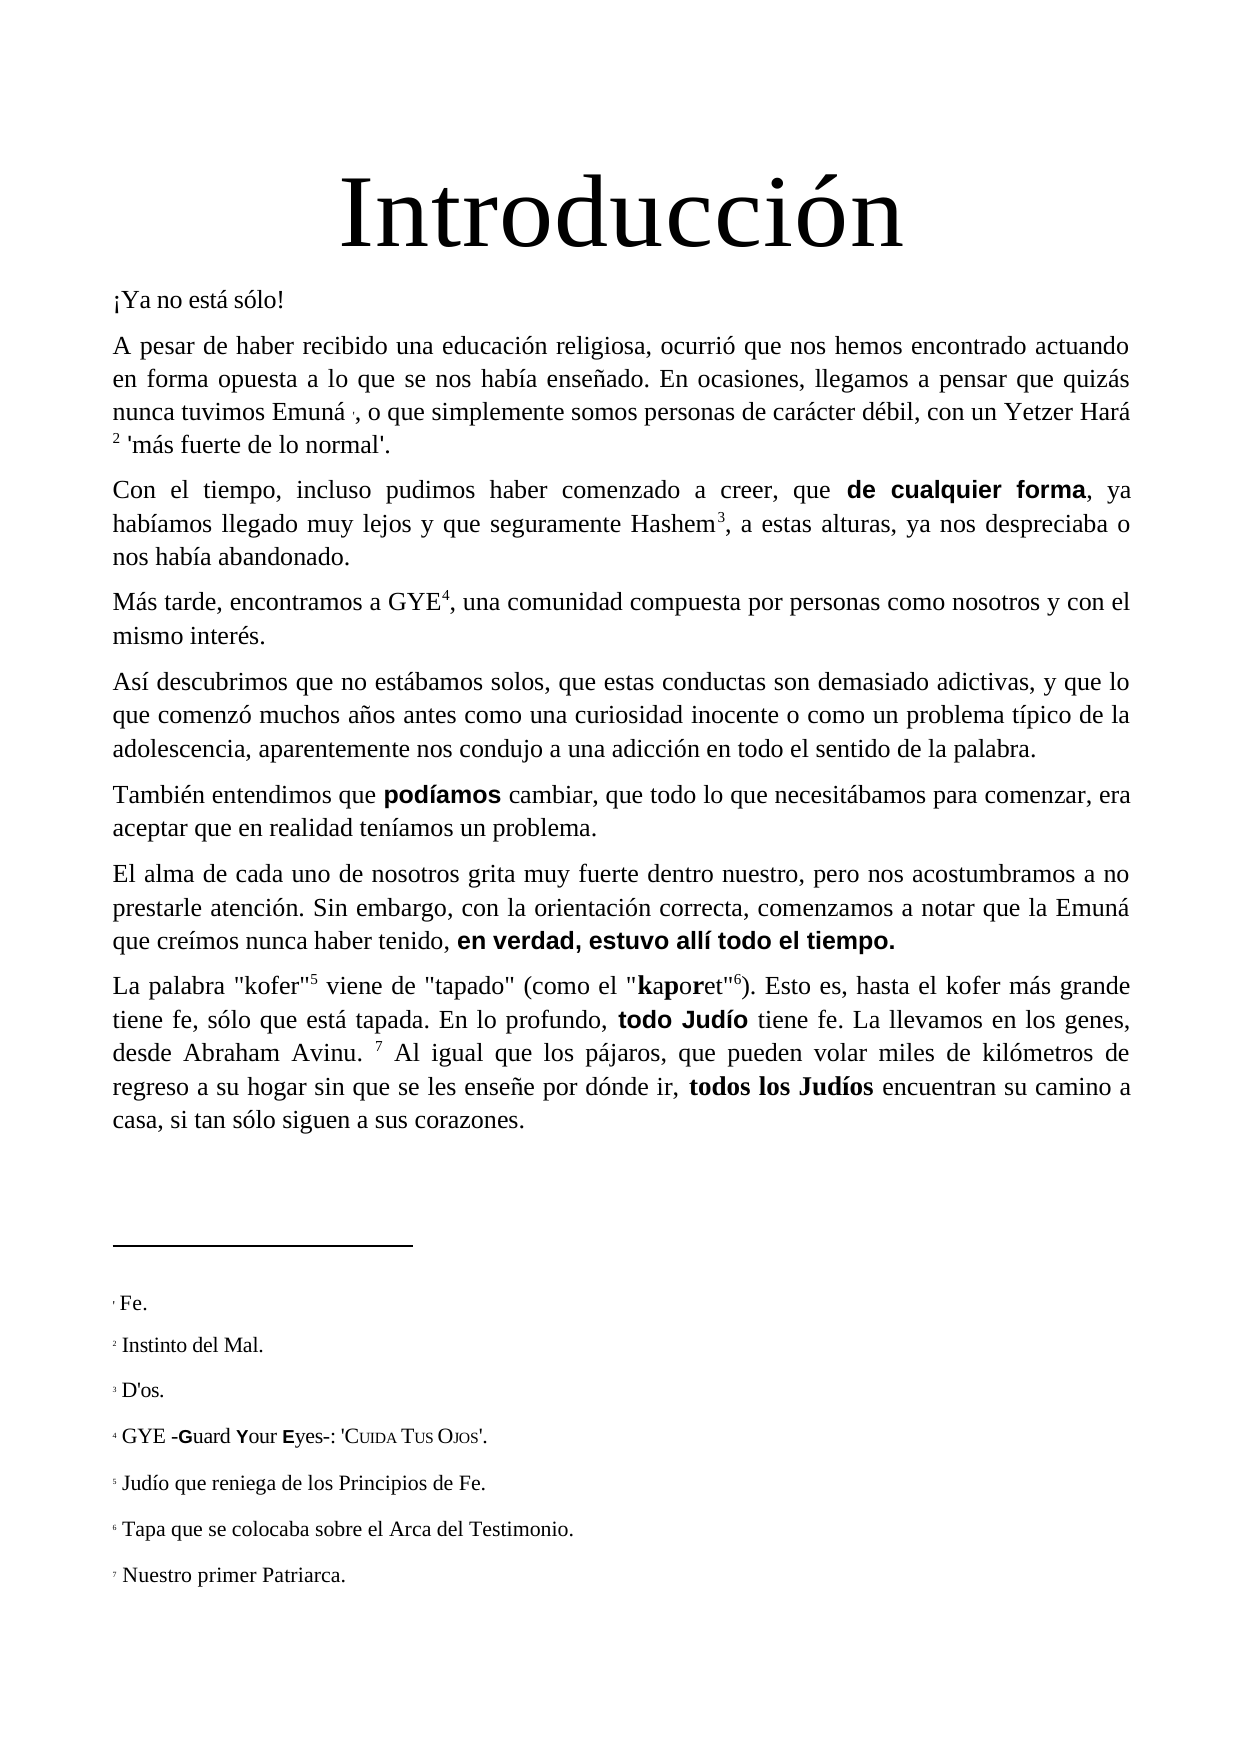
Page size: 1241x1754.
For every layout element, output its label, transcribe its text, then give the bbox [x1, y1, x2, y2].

text Más tarde, encontramos a GYE4, una comunidad compuesta por personas como nosotros y con el mismo interés. [112, 584, 1131, 651]
text Introducción [112, 152, 1131, 270]
text Con el tiempo, incluso pudimos haber comenzado a creer, que de cualquier forma, ya habíamos llegado muy lejos y que seguramente Hashem3, a estas alturas, ya nos despreciaba o nos había abandonado. [112, 472, 1131, 572]
text 2 Instinto del Mal. [112, 1328, 1131, 1358]
text ¡Ya no está sólo! [112, 286, 1131, 314]
text El alma de cada uno de nosotros grita muy fuerte dentro nuestro, pero nos acostumbramos a no prestarle atención. Sin embargo, con la orientación correcta, comenzamos a notar que la Emuná que creímos nunca haber tenido, en verdad, estuvo allí todo el tiempo. [112, 856, 1131, 956]
text 3 D'os. [112, 1378, 1131, 1403]
text ' Fe. [112, 1286, 1131, 1316]
text 7 Nuestro primer Patriarca. [112, 1563, 1131, 1587]
text Así descubrimos que no estábamos solos, que estas conductas son demasiado adictivas, y que lo que comenzó muchos años antes como una curiosidad inocente o como un problema típico de la adolescencia, aparentemente nos condujo a una adicción en todo el sentido de la palabra. [112, 664, 1131, 764]
text 6 Tapa que se colocaba sobre el Arca del Testimonio. [112, 1512, 1131, 1542]
text 5 Judío que reniega de los Principios de Fe. [112, 1466, 1131, 1496]
text 4 GYE -Guard Your Eyes-: 'CUIDA TUS OJOS'. [112, 1420, 1131, 1450]
text La palabra "kofer"5 viene de "tapado" (como el "kaporet"6). Esto es, hasta el kofer más grande tiene fe, sólo que está tapada. En lo profundo, todo Judío tiene fe. La llevamos en los genes, desde Abraham Avinu. 7 Al igual que los pájaros, que pueden volar miles de kilómetros de regreso a su hogar sin que se les enseñe por dónde ir, todos los Judíos encuentran su camino a casa, si tan sólo siguen a sus corazones. [112, 968, 1131, 1135]
text También entendimos que podíamos cambiar, que todo lo que necesitábamos para comenzar, era aceptar que en realidad teníamos un problema. [112, 777, 1131, 843]
text A pesar de haber recibido una educación religiosa, ocurrió que nos hemos encontrado actuando en forma opuesta a lo que se nos había enseñado. En ocasiones, llegamos a pensar que quizás nunca tuvimos Emuná ', o que simplemente somos personas de carácter débil, con un Yetzer Hará 2 'más fuerte de lo normal'. [112, 328, 1131, 460]
